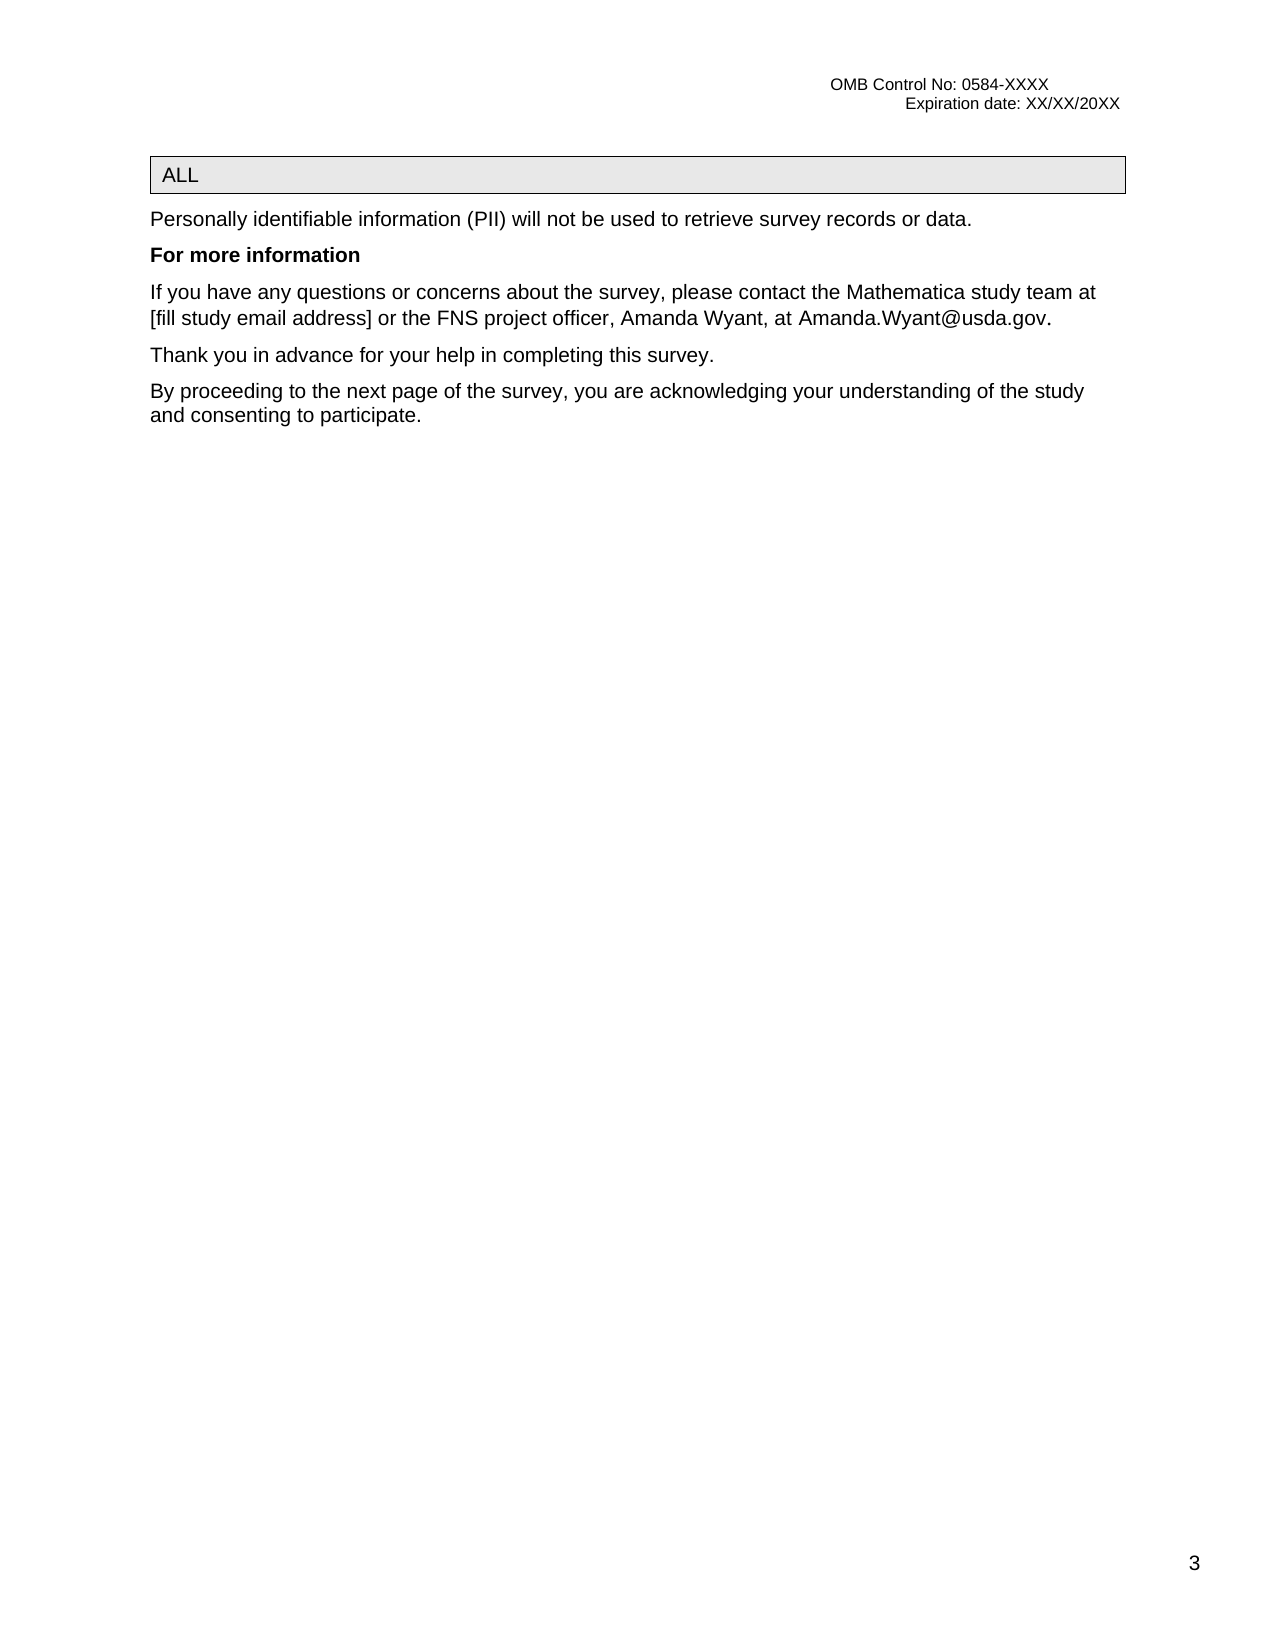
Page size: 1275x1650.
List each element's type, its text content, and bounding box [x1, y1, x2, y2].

text For more information [150, 243, 1125, 267]
text Personally identifiable information (PII) will not be used to retrieve survey records or data. [150, 207, 1125, 231]
text Thank you in advance for your help in completing this survey. [150, 343, 1125, 367]
text By proceeding to the next page of the survey, you are acknowledging your understanding of the study and consenting to participate. [150, 379, 1125, 427]
text If you have any questions or concerns about the survey, please contact the Mathematica study team at [fill study email address] or the FNS project officer, Amanda Wyant, at Amanda.Wyant@usda.gov. [150, 280, 1125, 330]
table_header ALL [151, 157, 1125, 193]
